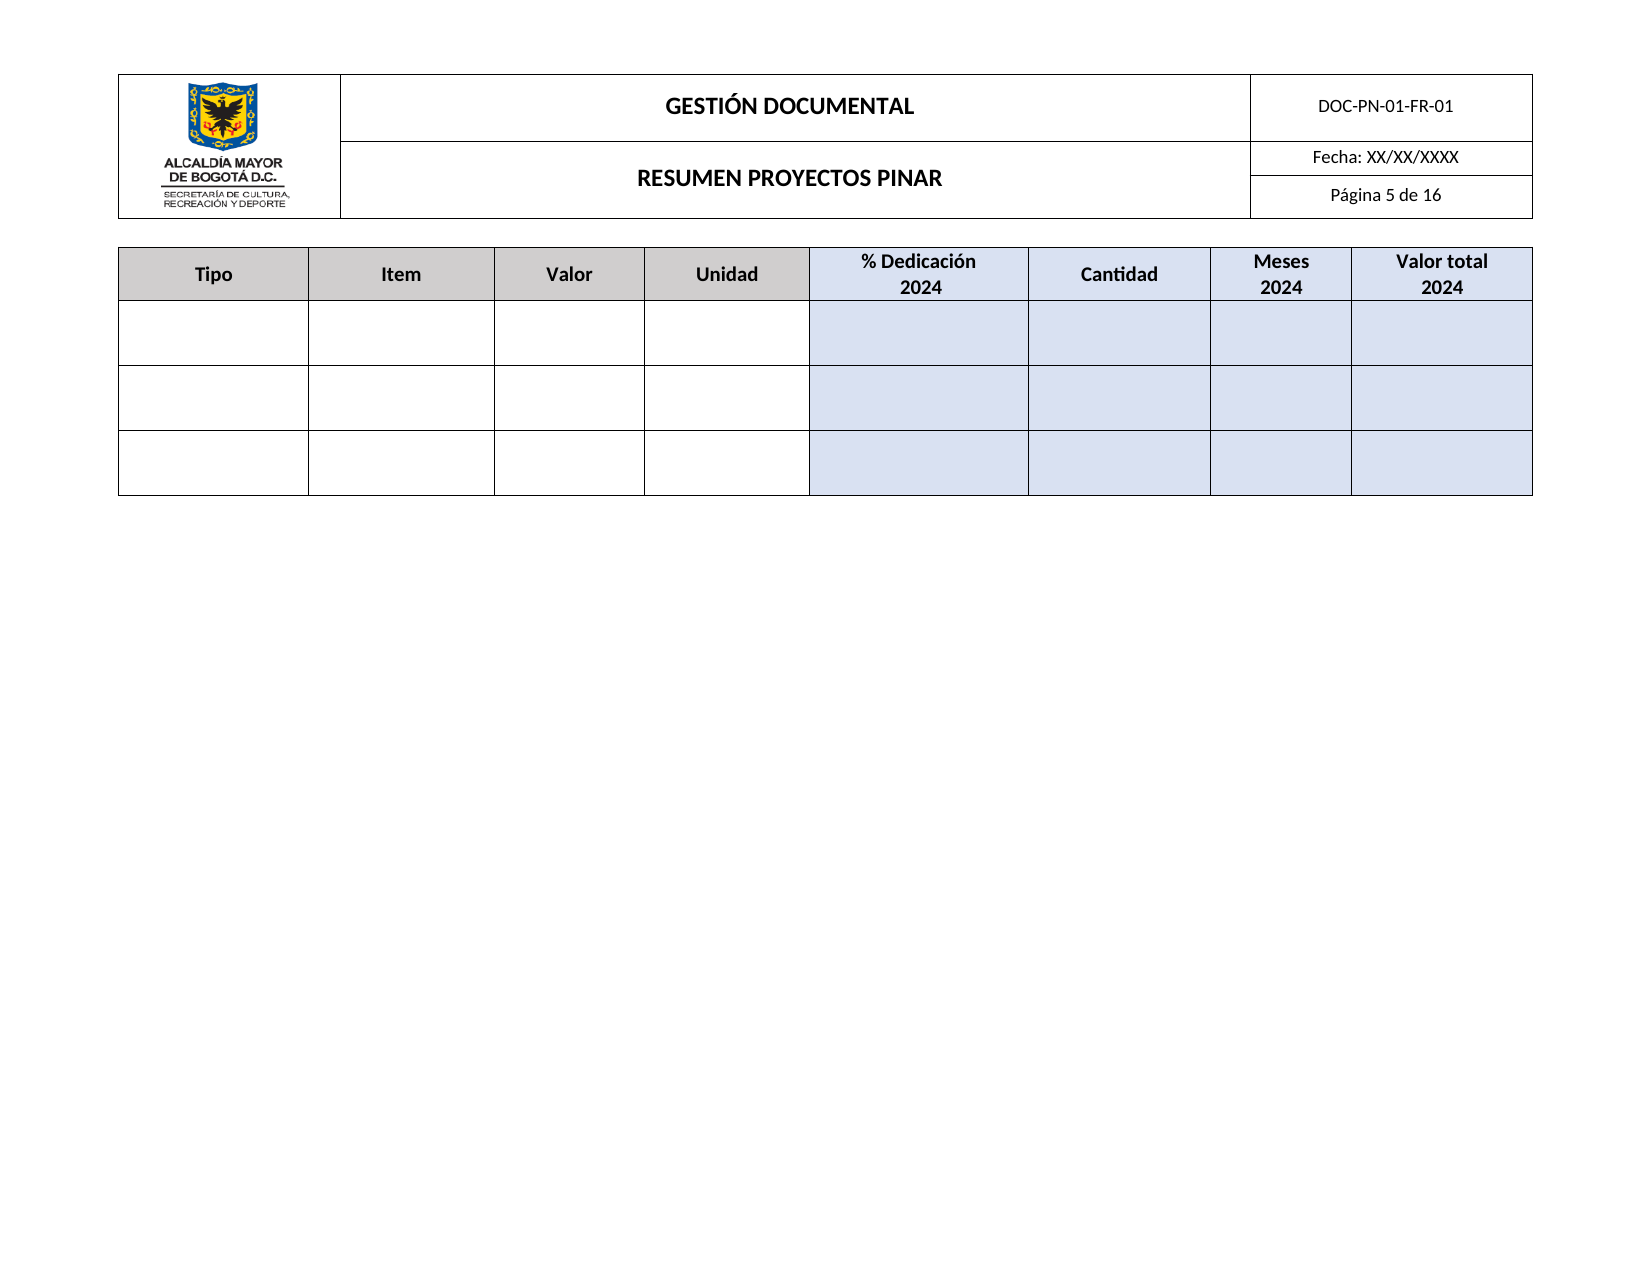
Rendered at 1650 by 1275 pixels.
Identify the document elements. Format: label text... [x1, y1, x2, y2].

table_cell [810, 301, 1028, 365]
table_cell [119, 366, 308, 430]
table_cell [1352, 366, 1532, 430]
table_cell [495, 301, 644, 365]
table_cell [1029, 431, 1210, 495]
table_header Item [309, 248, 494, 300]
table_header Unidad [645, 248, 809, 300]
table_header Meses 2024 [1211, 248, 1351, 300]
table_header Valor [495, 248, 644, 300]
picture [156, 79, 292, 209]
table_header Tipo [119, 248, 308, 300]
table_header Cantidad [1029, 248, 1210, 300]
table_cell [1211, 431, 1351, 495]
table_cell [810, 366, 1028, 430]
table_cell [309, 431, 494, 495]
table_cell [495, 431, 644, 495]
table_cell [1352, 301, 1532, 365]
table_cell [1029, 301, 1210, 365]
table_cell [645, 301, 809, 365]
table_cell [645, 366, 809, 430]
table_cell [119, 301, 308, 365]
table_cell [309, 366, 494, 430]
table_cell [645, 431, 809, 495]
table_cell [309, 301, 494, 365]
table_cell [495, 366, 644, 430]
table_header Valor total 2024 [1352, 248, 1532, 300]
table_cell [119, 431, 308, 495]
table_cell [810, 431, 1028, 495]
table_cell [1211, 301, 1351, 365]
table_cell [1352, 431, 1532, 495]
table_cell [1211, 366, 1351, 430]
table_cell [1029, 366, 1210, 430]
table_header % Dedicación 2024 [810, 248, 1028, 300]
